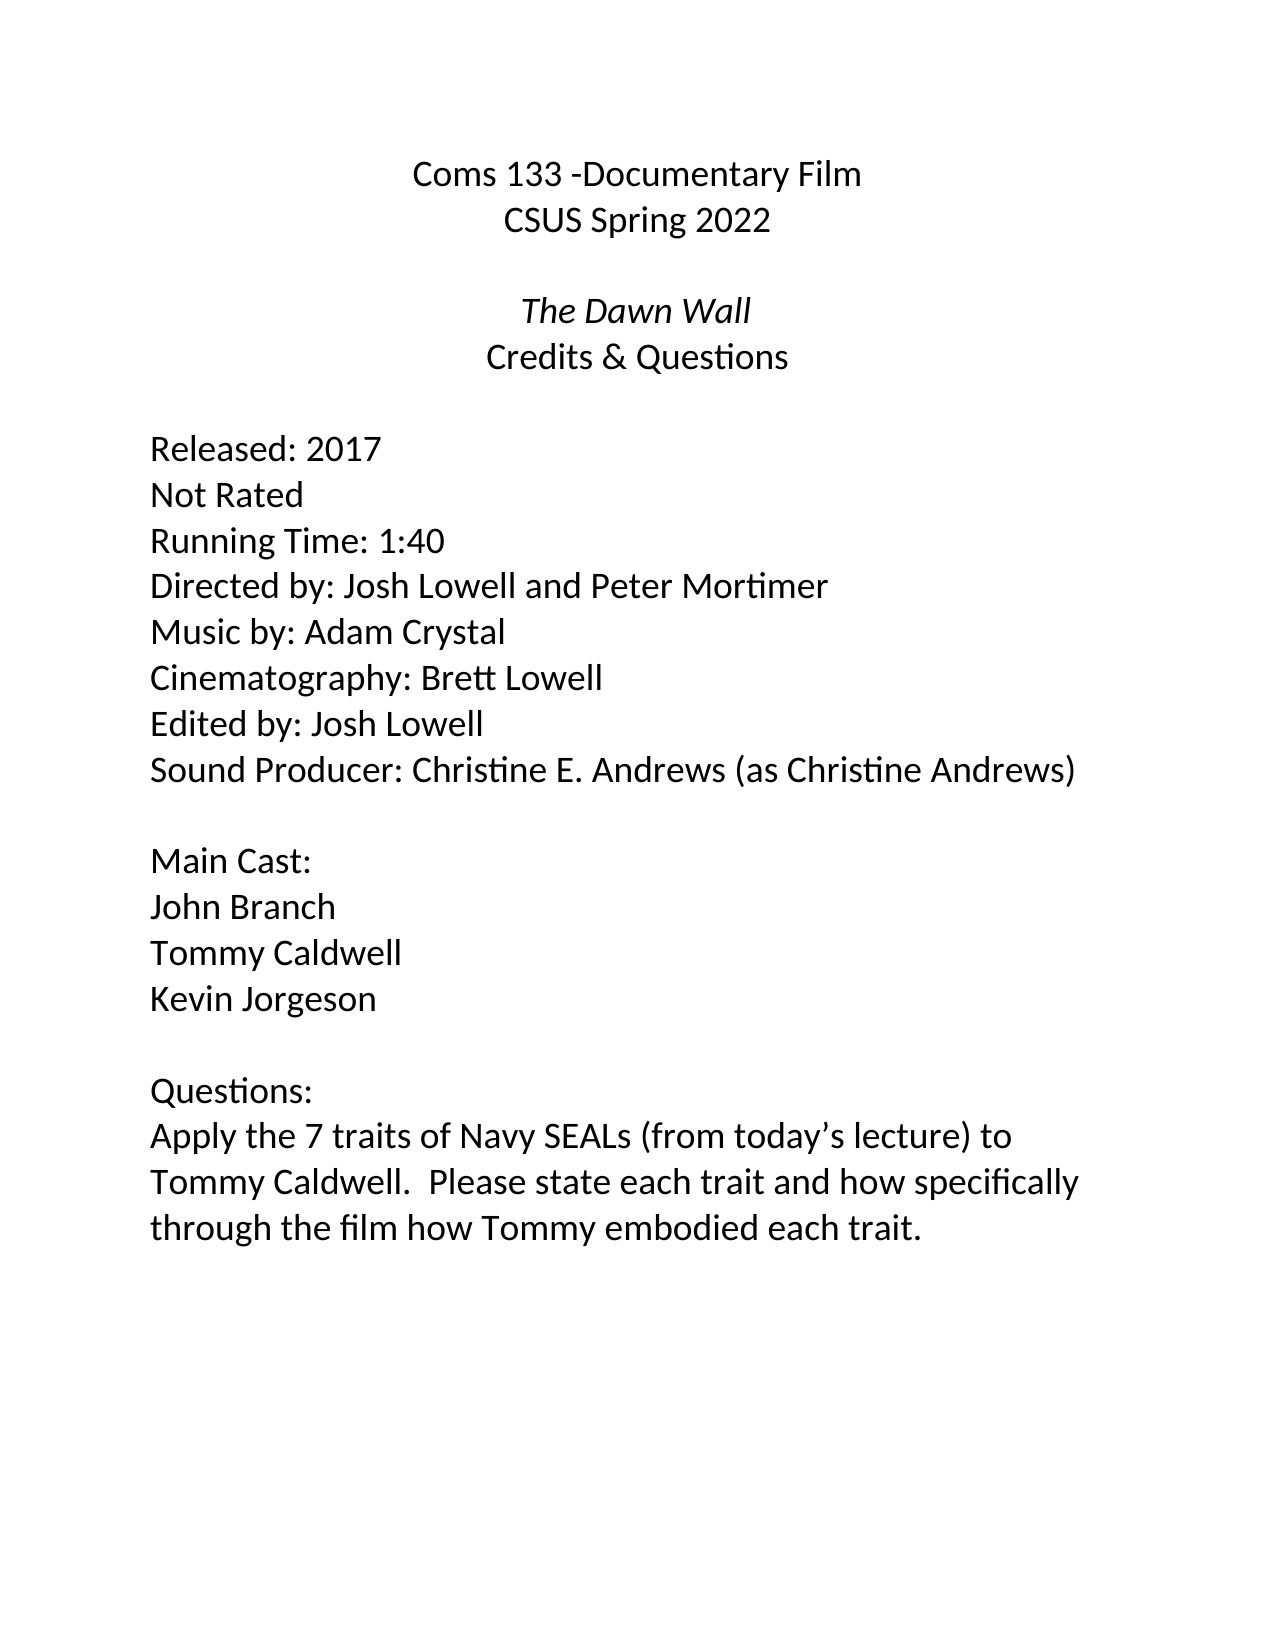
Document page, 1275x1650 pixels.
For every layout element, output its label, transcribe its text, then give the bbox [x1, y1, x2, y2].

text Cinematography: Brett Lowell [150, 654, 1125, 700]
text John Branch [150, 883, 1125, 929]
text Main Cast: [150, 837, 1125, 883]
text The Dawn Wall [150, 287, 1125, 333]
text Kevin Jorgeson [150, 975, 1125, 1021]
text Released: 2017 [150, 425, 1125, 471]
text CSUS Spring 2022 [150, 196, 1125, 242]
text Credits & Questions [150, 333, 1125, 379]
text Directed by: Josh Lowell and Peter Mortimer [150, 562, 1125, 608]
text Sound Producer: Christine E. Andrews (as Christine Andrews) [150, 746, 1125, 792]
text Questions: [150, 1067, 1125, 1112]
text Not Rated [150, 471, 1125, 517]
text Running Time: 1:40 [150, 517, 1125, 562]
text Apply the 7 traits of Navy SEALs (from today’s lecture) to Tommy Caldwell. Please state each trait and how specifically through the film how Tommy embodied each trait. [150, 1112, 1125, 1250]
text Coms 133 -Documentary Film [150, 150, 1125, 196]
text Edited by: Josh Lowell [150, 700, 1125, 746]
text Tommy Caldwell [150, 929, 1125, 975]
text Music by: Adam Crystal [150, 608, 1125, 654]
